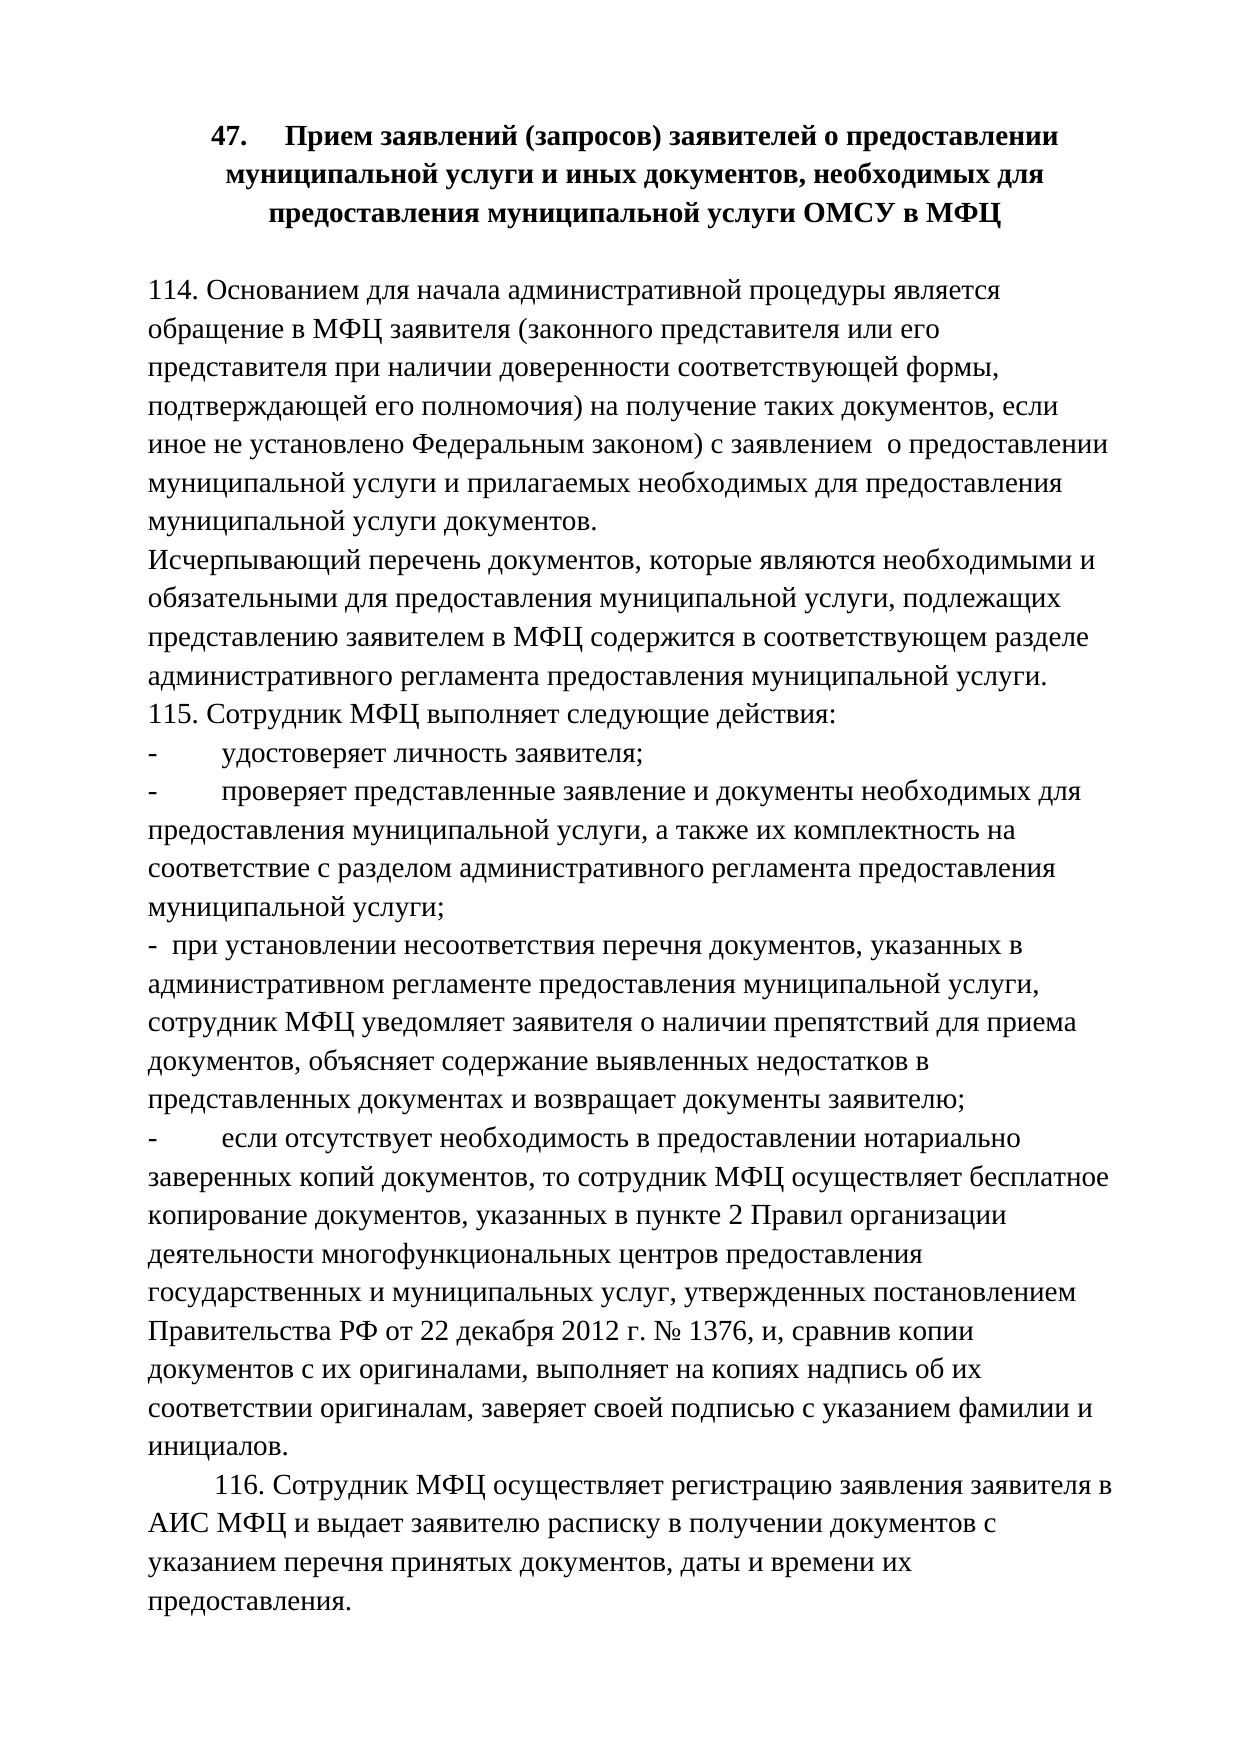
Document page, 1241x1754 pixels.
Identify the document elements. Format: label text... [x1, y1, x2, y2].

text - проверяет представленные заявление и документы необходимых для предоставления муниципальной услуги, а также их комплектность на соответствие с разделом административного регламента предоставления муниципальной услуги; [148, 773, 1122, 922]
text 115. Сотрудник МФЦ выполняет следующие действия: [148, 696, 1122, 730]
text 116. Сотрудник МФЦ осуществляет регистрацию заявления заявителя в АИС МФЦ и выдает заявителю расписку в получении документов с указанием перечня принятых документов, даты и времени их предоставления. [148, 1467, 1122, 1616]
text - если отсутствует необходимость в предоставлении нотариально заверенных копий документов, то сотрудник МФЦ осуществляет бесплатное копирование документов, указанных в пункте 2 Правил организации деятельности многофункциональных центров предоставления государственных и муниципальных услуг, утвержденных постановлением Правительства РФ от 22 декабря 2012 г. № 1376, и, сравнив копии документов с их оригиналами, выполняет на копиях надпись об их соответствии оригиналам, заверяет своей подписью с указанием фамилии и инициалов. [148, 1120, 1122, 1462]
text Исчерпывающий перечень документов, которые являются необходимыми и обязательными для предоставления муниципальной услуги, подлежащих представлению заявителем в МФЦ содержится в соответствующем разделе административного регламента предоставления муниципальной услуги. [148, 542, 1122, 691]
text 47. Прием заявлений (запросов) заявителей о предоставлении муниципальной услуги и иных документов, необходимых для предоставления муниципальной услуги ОМСУ в МФЦ [148, 118, 1122, 229]
text 114. Основанием для начала административной процедуры является обращение в МФЦ заявителя (законного представителя или его представителя при наличии доверенности соответствующей формы, подтверждающей его полномочия) на получение таких документов, если иное не установлено Федеральным законом) с заявлением о предоставлении муниципальной услуги и прилагаемых необходимых для предоставления муниципальной услуги документов. [148, 272, 1122, 537]
text - удостоверяет личность заявителя; [148, 735, 1122, 768]
text - при установлении несоответствия перечня документов, указанных в административном регламенте предоставления муниципальной услуги, сотрудник МФЦ уведомляет заявителя о наличии препятствий для приема документов, объясняет содержание выявленных недостатков в представленных документах и возвращает документы заявителю; [148, 927, 1122, 1115]
